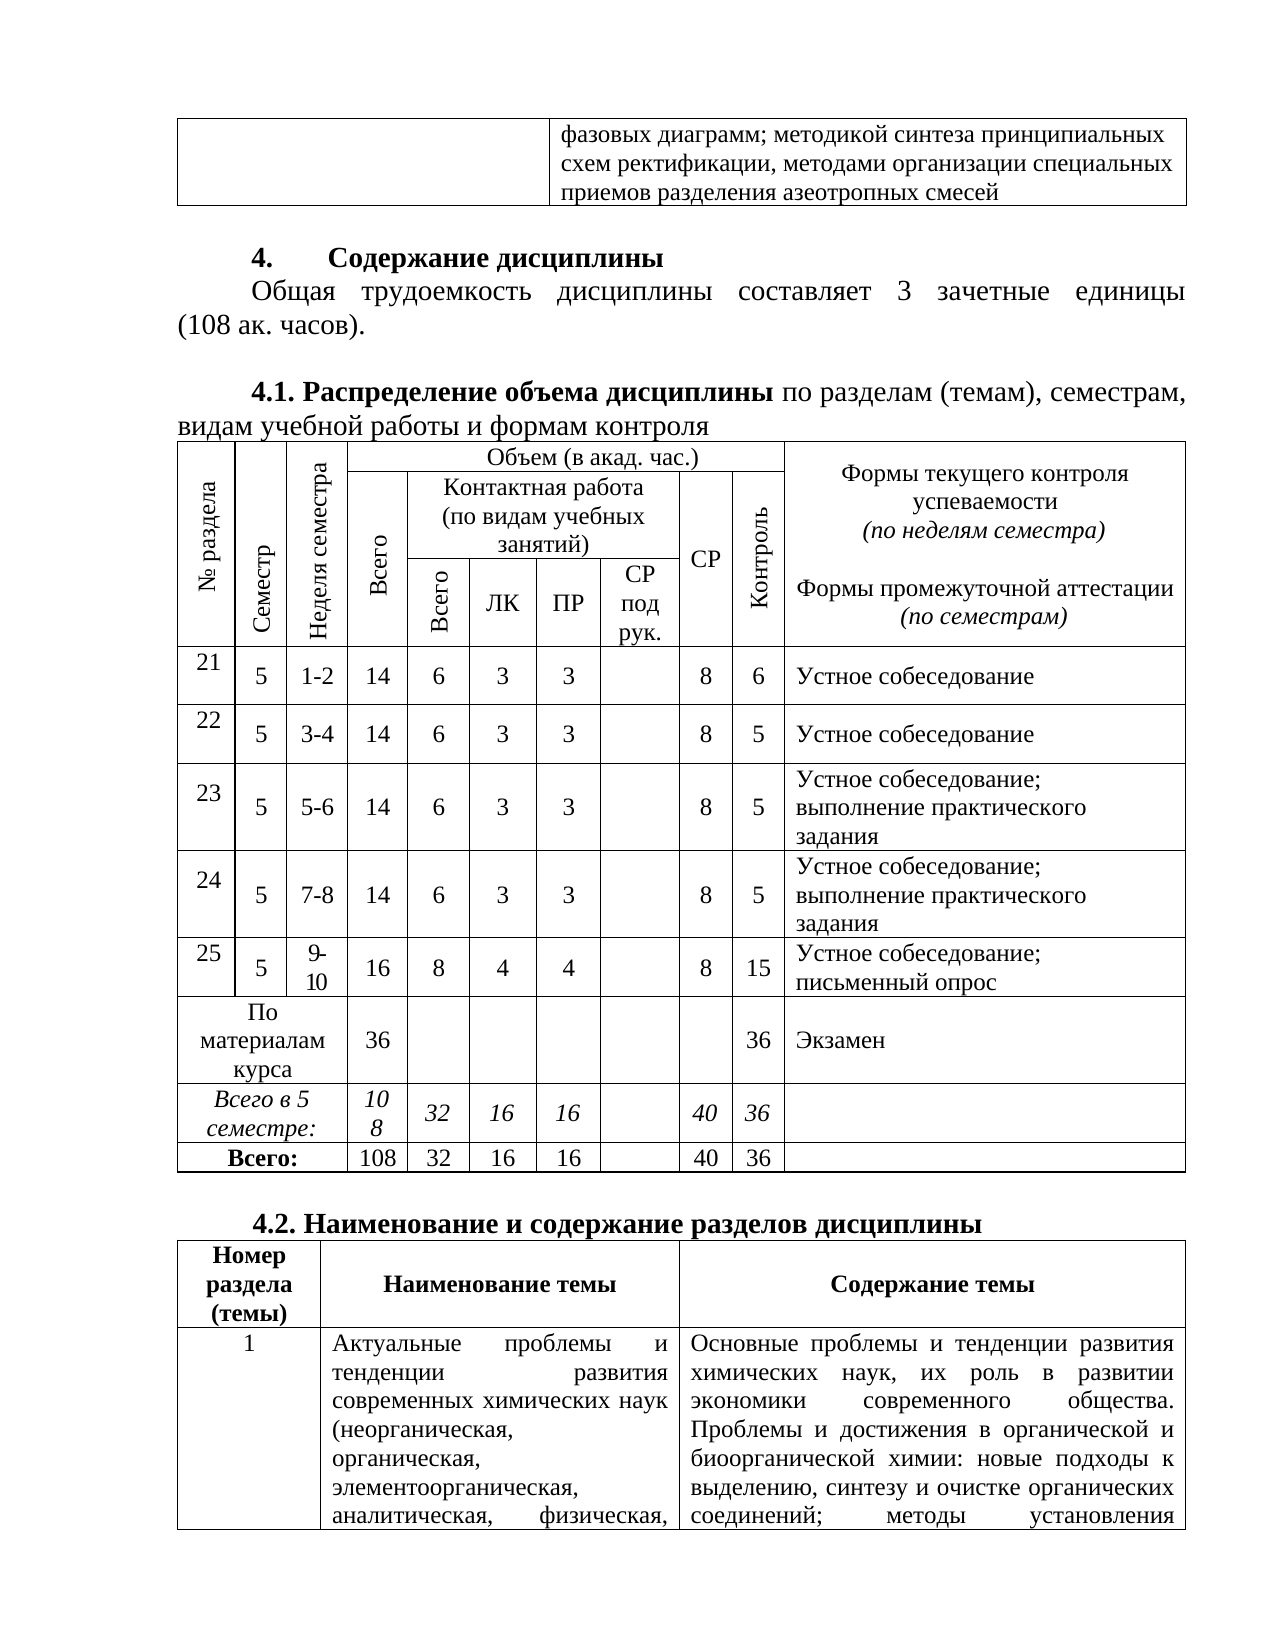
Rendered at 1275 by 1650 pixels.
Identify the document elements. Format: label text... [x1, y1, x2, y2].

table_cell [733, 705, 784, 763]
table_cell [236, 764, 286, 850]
text 4.2. Наименование и содержание разделов дисциплины [177, 1206, 1186, 1239]
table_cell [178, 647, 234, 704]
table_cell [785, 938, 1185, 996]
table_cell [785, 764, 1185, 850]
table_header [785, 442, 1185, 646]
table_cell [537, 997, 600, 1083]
text Общая трудоемкость дисциплины составляет 3 зачетные единицы (108 ак. часов). [177, 273, 1186, 341]
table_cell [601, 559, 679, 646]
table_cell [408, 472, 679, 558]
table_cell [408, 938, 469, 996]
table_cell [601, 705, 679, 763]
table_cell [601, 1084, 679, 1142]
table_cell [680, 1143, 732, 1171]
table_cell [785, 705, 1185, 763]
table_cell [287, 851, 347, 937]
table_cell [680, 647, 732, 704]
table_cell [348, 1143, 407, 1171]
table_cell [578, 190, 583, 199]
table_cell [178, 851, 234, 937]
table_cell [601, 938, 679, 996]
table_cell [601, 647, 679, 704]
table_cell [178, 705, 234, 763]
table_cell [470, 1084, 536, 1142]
text 4.1. Распределение объема дисциплины по разделам (темам), семестрам, видам учебной работы и формам контроля [177, 374, 1186, 441]
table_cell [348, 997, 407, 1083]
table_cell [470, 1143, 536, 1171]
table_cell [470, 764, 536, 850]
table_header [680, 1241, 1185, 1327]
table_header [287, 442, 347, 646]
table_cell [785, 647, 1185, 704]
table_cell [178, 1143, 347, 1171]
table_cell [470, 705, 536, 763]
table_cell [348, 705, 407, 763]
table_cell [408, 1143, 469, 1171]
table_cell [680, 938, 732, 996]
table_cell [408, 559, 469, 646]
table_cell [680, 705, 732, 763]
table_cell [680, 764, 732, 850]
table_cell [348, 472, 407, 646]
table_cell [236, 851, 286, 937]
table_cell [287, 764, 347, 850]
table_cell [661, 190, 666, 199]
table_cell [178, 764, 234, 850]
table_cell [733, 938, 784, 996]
list Содержание дисциплины [177, 240, 1186, 273]
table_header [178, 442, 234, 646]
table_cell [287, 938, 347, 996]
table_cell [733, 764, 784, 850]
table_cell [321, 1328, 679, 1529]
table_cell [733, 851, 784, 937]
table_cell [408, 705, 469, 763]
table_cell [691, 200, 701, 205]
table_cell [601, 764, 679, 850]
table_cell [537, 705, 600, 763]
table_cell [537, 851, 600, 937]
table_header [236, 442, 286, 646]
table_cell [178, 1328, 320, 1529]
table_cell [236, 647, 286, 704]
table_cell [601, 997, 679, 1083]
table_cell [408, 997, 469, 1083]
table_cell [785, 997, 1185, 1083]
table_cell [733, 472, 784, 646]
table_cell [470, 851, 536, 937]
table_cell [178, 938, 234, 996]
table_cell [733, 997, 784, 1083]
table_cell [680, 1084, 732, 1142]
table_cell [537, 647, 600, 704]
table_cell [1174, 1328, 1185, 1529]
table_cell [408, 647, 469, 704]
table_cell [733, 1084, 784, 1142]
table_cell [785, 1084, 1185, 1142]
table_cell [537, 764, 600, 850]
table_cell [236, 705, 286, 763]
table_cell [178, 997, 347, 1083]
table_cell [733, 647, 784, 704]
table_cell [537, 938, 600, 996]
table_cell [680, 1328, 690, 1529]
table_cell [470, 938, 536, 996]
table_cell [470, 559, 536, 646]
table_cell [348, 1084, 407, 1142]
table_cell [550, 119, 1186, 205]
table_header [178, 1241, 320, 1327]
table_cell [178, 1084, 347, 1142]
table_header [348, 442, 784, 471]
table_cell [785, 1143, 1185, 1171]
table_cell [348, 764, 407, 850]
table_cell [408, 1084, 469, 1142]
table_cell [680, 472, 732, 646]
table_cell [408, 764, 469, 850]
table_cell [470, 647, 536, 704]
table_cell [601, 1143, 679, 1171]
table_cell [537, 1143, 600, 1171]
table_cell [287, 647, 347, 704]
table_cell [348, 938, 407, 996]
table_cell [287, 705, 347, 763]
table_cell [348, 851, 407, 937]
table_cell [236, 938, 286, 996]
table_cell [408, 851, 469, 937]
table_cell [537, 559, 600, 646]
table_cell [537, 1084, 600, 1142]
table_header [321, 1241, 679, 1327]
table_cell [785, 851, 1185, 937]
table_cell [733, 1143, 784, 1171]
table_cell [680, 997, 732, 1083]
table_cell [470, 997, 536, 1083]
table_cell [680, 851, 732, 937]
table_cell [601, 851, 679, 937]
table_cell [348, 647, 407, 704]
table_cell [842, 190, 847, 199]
